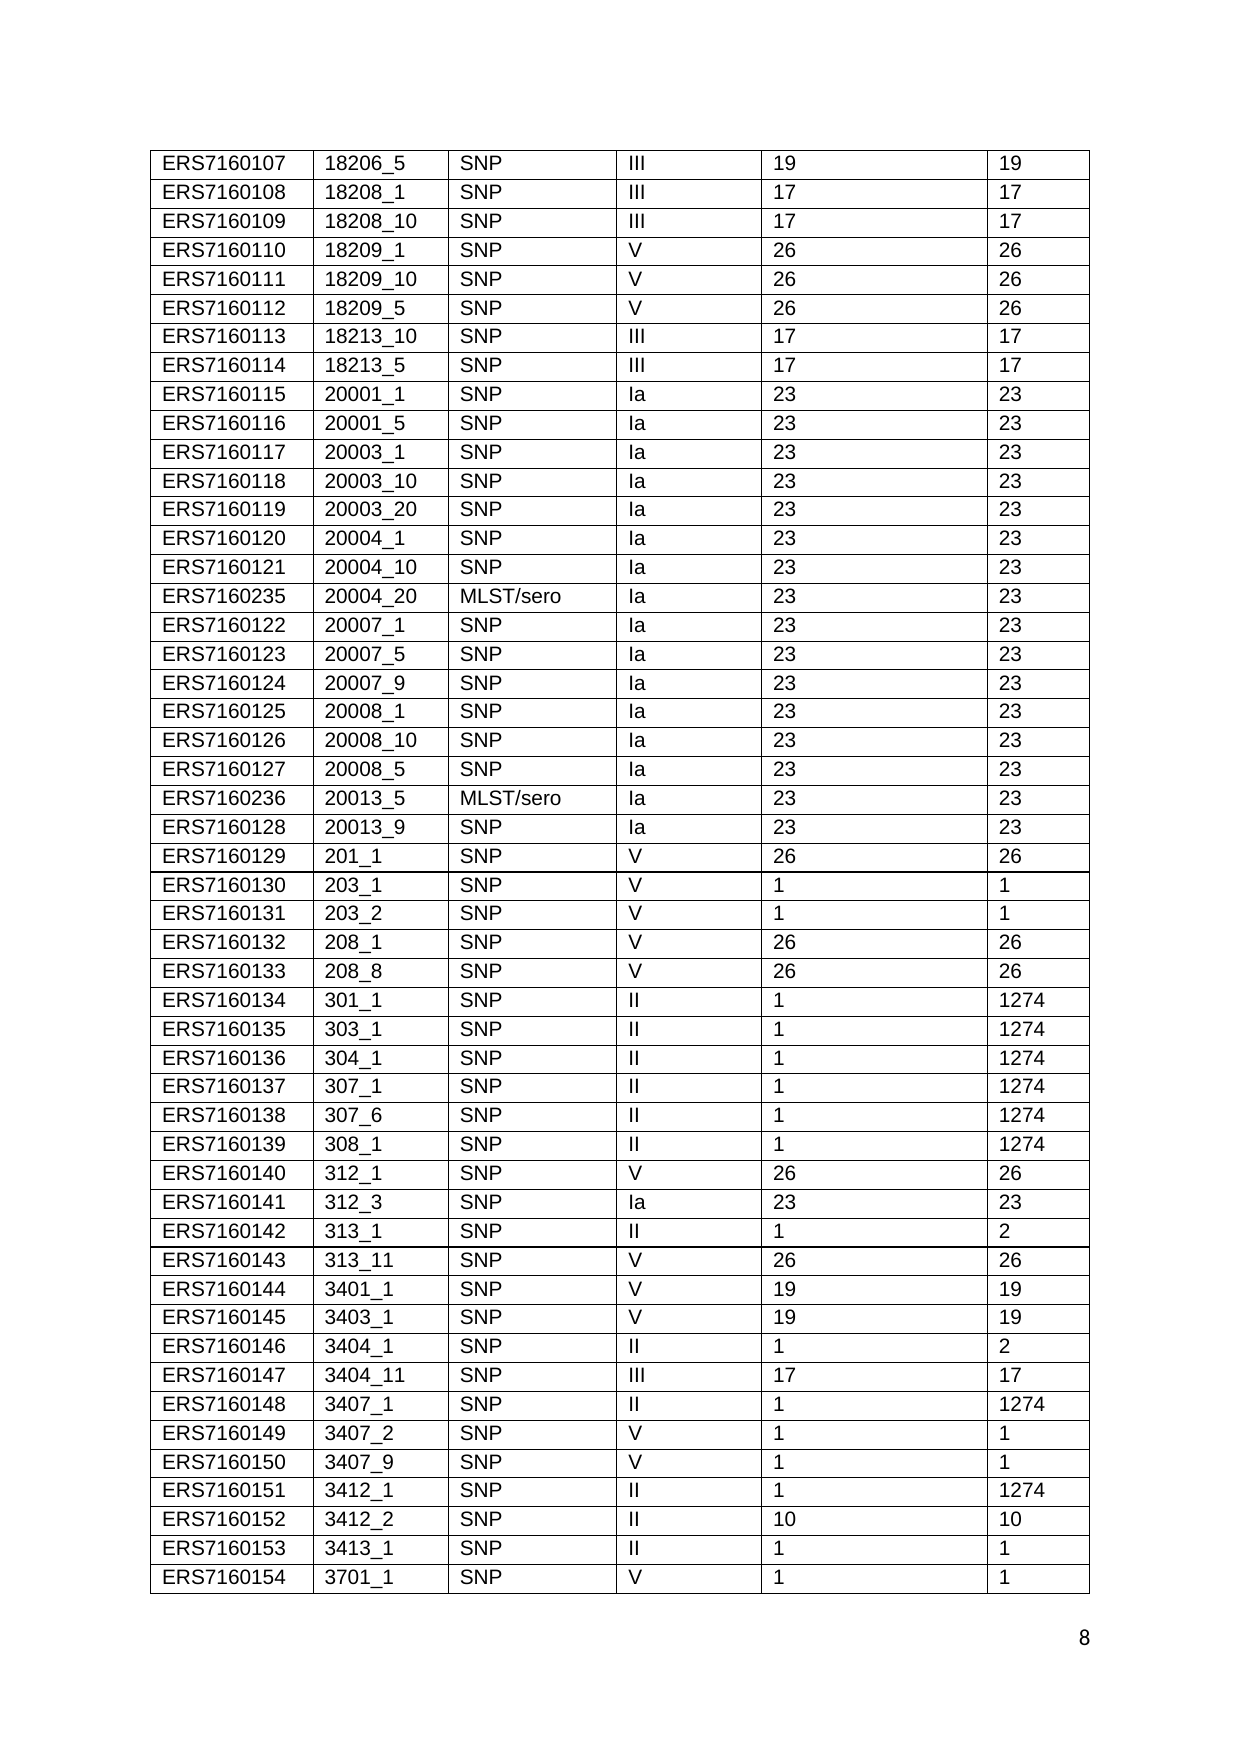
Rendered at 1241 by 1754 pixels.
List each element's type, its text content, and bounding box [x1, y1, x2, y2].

table_cell 23 [762, 786, 987, 814]
table_cell ERS7160146 [151, 1334, 313, 1362]
table_cell ERS7160152 [151, 1507, 313, 1535]
table_cell 20013_9 [314, 815, 448, 842]
table_cell ERS7160128 [151, 815, 313, 842]
table_cell 26 [762, 844, 987, 871]
table_cell 23 [762, 757, 987, 785]
table_cell II [617, 1103, 761, 1131]
table_cell 304_1 [314, 1046, 448, 1073]
table_cell 23 [988, 670, 1089, 698]
table_cell ERS7160129 [151, 844, 313, 871]
table_cell 203_2 [314, 901, 448, 929]
table_cell ERS7160115 [151, 382, 313, 410]
table_cell 23 [988, 699, 1089, 727]
table_cell SNP [449, 151, 616, 179]
table_cell V [617, 1305, 761, 1333]
table_cell 312_3 [314, 1190, 448, 1218]
table_cell 17 [762, 324, 987, 352]
table_cell ERS7160154 [151, 1565, 313, 1593]
table_cell ERS7160132 [151, 930, 313, 958]
table_cell 10 [762, 1507, 987, 1535]
table_cell Ia [617, 1190, 761, 1218]
table_cell SNP [449, 411, 616, 438]
table_cell 17 [762, 209, 987, 237]
table_cell 17 [762, 1363, 987, 1391]
table_cell 18213_5 [314, 353, 448, 381]
table_cell 3413_1 [314, 1536, 448, 1564]
table_cell 17 [988, 209, 1089, 237]
table_cell 23 [762, 613, 987, 641]
table_cell SNP [449, 1190, 616, 1218]
table_cell 3407_1 [314, 1392, 448, 1419]
table_cell SNP [449, 526, 616, 554]
table_cell Ia [617, 786, 761, 814]
table_cell SNP [449, 930, 616, 958]
table_cell Ia [617, 613, 761, 641]
table_cell II [617, 988, 761, 1016]
table_cell ERS7160137 [151, 1074, 313, 1102]
table_cell 26 [988, 1161, 1089, 1189]
table_cell 18206_5 [314, 151, 448, 179]
table_cell ERS7160113 [151, 324, 313, 352]
table_cell 26 [762, 295, 987, 323]
table_cell 20008_10 [314, 728, 448, 756]
table_cell 2 [988, 1334, 1089, 1362]
table_cell Ia [617, 555, 761, 583]
table_cell SNP [449, 555, 616, 583]
table_cell II [617, 1507, 761, 1535]
table_cell Ia [617, 469, 761, 496]
table_cell II [617, 1132, 761, 1160]
table_cell SNP [449, 1219, 616, 1246]
table_cell 18208_10 [314, 209, 448, 237]
table_cell SNP [449, 1536, 616, 1564]
table_cell Ia [617, 699, 761, 727]
table_cell V [617, 238, 761, 265]
table_cell ERS7160111 [151, 266, 313, 294]
table_cell 26 [988, 266, 1089, 294]
table_cell 20003_20 [314, 497, 448, 525]
table_cell 17 [988, 353, 1089, 381]
table_cell II [617, 1074, 761, 1102]
table_cell SNP [449, 1132, 616, 1160]
table_cell 26 [762, 238, 987, 265]
table_cell V [617, 844, 761, 871]
table_cell SNP [449, 295, 616, 323]
table_cell 1 [762, 1392, 987, 1419]
table_cell 26 [762, 266, 987, 294]
table_cell 23 [988, 815, 1089, 842]
table_cell Ia [617, 411, 761, 438]
table_cell SNP [449, 440, 616, 467]
table_cell Ia [617, 526, 761, 554]
table_cell 18209_5 [314, 295, 448, 323]
table_cell 26 [762, 1161, 987, 1189]
table_cell ERS7160143 [151, 1248, 313, 1275]
table_cell SNP [449, 728, 616, 756]
table_cell ERS7160148 [151, 1392, 313, 1419]
table_cell 20001_1 [314, 382, 448, 410]
table_cell SNP [449, 815, 616, 842]
table_cell 1274 [988, 1392, 1089, 1419]
table_cell 313_11 [314, 1248, 448, 1275]
table_cell 26 [988, 238, 1089, 265]
table_cell ERS7160236 [151, 786, 313, 814]
table_cell SNP [449, 497, 616, 525]
table_cell V [617, 1248, 761, 1275]
table_cell ERS7160119 [151, 497, 313, 525]
table_cell 1 [762, 1046, 987, 1073]
table_cell SNP [449, 1363, 616, 1391]
table_cell ERS7160107 [151, 151, 313, 179]
table_cell 18213_10 [314, 324, 448, 352]
table_cell SNP [449, 1276, 616, 1304]
table_cell 26 [762, 1248, 987, 1275]
table_cell 19 [988, 1305, 1089, 1333]
table_cell 1274 [988, 1017, 1089, 1044]
table_cell 17 [762, 180, 987, 208]
table_cell V [617, 930, 761, 958]
table_cell 1 [988, 901, 1089, 929]
table_cell SNP [449, 209, 616, 237]
table_cell 1 [762, 988, 987, 1016]
table_cell ERS7160124 [151, 670, 313, 698]
table_cell 17 [762, 353, 987, 381]
table_cell 19 [988, 151, 1089, 179]
table_cell ERS7160145 [151, 1305, 313, 1333]
table_cell ERS7160116 [151, 411, 313, 438]
table_cell V [617, 1276, 761, 1304]
table_cell II [617, 1536, 761, 1564]
table_cell ERS7160131 [151, 901, 313, 929]
table_cell 20003_10 [314, 469, 448, 496]
table_cell SNP [449, 699, 616, 727]
table_cell 26 [762, 930, 987, 958]
table_cell 26 [762, 959, 987, 987]
table_cell SNP [449, 988, 616, 1016]
table_cell Ia [617, 440, 761, 467]
table_cell SNP [449, 180, 616, 208]
table_cell 1 [762, 1017, 987, 1044]
table_cell ERS7160144 [151, 1276, 313, 1304]
table_cell 20007_9 [314, 670, 448, 698]
table_cell 23 [988, 497, 1089, 525]
table_cell 17 [988, 324, 1089, 352]
table_cell 26 [988, 1248, 1089, 1275]
table_cell 2 [988, 1219, 1089, 1246]
table_cell SNP [449, 353, 616, 381]
table_cell 1 [988, 873, 1089, 900]
table_cell 3412_1 [314, 1478, 448, 1506]
table_cell Ia [617, 642, 761, 669]
table_cell SNP [449, 1392, 616, 1419]
table_cell SNP [449, 1074, 616, 1102]
table_cell ERS7160142 [151, 1219, 313, 1246]
table_cell II [617, 1478, 761, 1506]
table_cell ERS7160109 [151, 209, 313, 237]
table_cell ERS7160133 [151, 959, 313, 987]
table_cell 20003_1 [314, 440, 448, 467]
table_cell V [617, 873, 761, 900]
table_cell ERS7160125 [151, 699, 313, 727]
table_cell ERS7160118 [151, 469, 313, 496]
table_cell II [617, 1017, 761, 1044]
table_cell 1 [762, 1334, 987, 1362]
table_cell SNP [449, 901, 616, 929]
table_cell 1 [988, 1421, 1089, 1448]
table_cell ERS7160139 [151, 1132, 313, 1160]
table_cell SNP [449, 382, 616, 410]
table_cell 23 [988, 469, 1089, 496]
table_cell Ia [617, 728, 761, 756]
table_cell SNP [449, 238, 616, 265]
table_cell SNP [449, 324, 616, 352]
table_cell 19 [762, 151, 987, 179]
table_cell ERS7160235 [151, 584, 313, 612]
table_cell 208_1 [314, 930, 448, 958]
table_cell ERS7160108 [151, 180, 313, 208]
table_cell 23 [762, 411, 987, 438]
table_cell 312_1 [314, 1161, 448, 1189]
table_cell SNP [449, 1507, 616, 1535]
table_cell 23 [988, 382, 1089, 410]
table_cell V [617, 1161, 761, 1189]
table_cell V [617, 901, 761, 929]
table_cell 20013_5 [314, 786, 448, 814]
table_cell 1 [762, 1478, 987, 1506]
table_cell 1274 [988, 1074, 1089, 1102]
table_cell Ia [617, 757, 761, 785]
table_cell 301_1 [314, 988, 448, 1016]
table_cell 303_1 [314, 1017, 448, 1044]
table_cell 20007_1 [314, 613, 448, 641]
table_cell ERS7160122 [151, 613, 313, 641]
table_cell V [617, 266, 761, 294]
table_cell 1274 [988, 988, 1089, 1016]
table_cell ERS7160153 [151, 1536, 313, 1564]
table_cell 26 [988, 844, 1089, 871]
table_cell Ia [617, 670, 761, 698]
table_cell 20004_20 [314, 584, 448, 612]
table_cell ERS7160151 [151, 1478, 313, 1506]
table_cell ERS7160112 [151, 295, 313, 323]
table_cell II [617, 1334, 761, 1362]
table_cell 1 [762, 1219, 987, 1246]
table_cell 23 [762, 497, 987, 525]
table_cell III [617, 180, 761, 208]
table_cell 307_1 [314, 1074, 448, 1102]
table_cell SNP [449, 1161, 616, 1189]
table_cell 3401_1 [314, 1276, 448, 1304]
table_cell III [617, 151, 761, 179]
table_cell 23 [988, 728, 1089, 756]
table_cell 26 [988, 295, 1089, 323]
table_cell Ia [617, 815, 761, 842]
table_cell MLST/sero [449, 584, 616, 612]
table_cell SNP [449, 757, 616, 785]
table_cell Ia [617, 382, 761, 410]
table_cell SNP [449, 469, 616, 496]
table_cell 1 [762, 873, 987, 900]
table_cell V [617, 295, 761, 323]
table_cell 23 [762, 584, 987, 612]
table_cell 19 [988, 1276, 1089, 1304]
table_cell 308_1 [314, 1132, 448, 1160]
table_cell ERS7160121 [151, 555, 313, 583]
table_cell SNP [449, 1450, 616, 1477]
table_cell 1 [988, 1536, 1089, 1564]
table_cell ERS7160136 [151, 1046, 313, 1073]
table_cell 17 [988, 1363, 1089, 1391]
table_cell 3412_2 [314, 1507, 448, 1535]
table_cell 26 [988, 930, 1089, 958]
table_cell 20008_5 [314, 757, 448, 785]
table_cell 23 [762, 469, 987, 496]
table_cell 19 [762, 1305, 987, 1333]
table_cell Ia [617, 497, 761, 525]
table_cell 23 [762, 440, 987, 467]
table_cell SNP [449, 613, 616, 641]
table_cell 23 [762, 699, 987, 727]
table_cell ERS7160138 [151, 1103, 313, 1131]
table_cell 1 [988, 1565, 1089, 1593]
table_cell 23 [762, 382, 987, 410]
table_cell SNP [449, 1478, 616, 1506]
table_cell 23 [988, 555, 1089, 583]
table_cell 26 [988, 959, 1089, 987]
table_cell II [617, 1392, 761, 1419]
table_cell ERS7160135 [151, 1017, 313, 1044]
table_cell 313_1 [314, 1219, 448, 1246]
table_cell 3403_1 [314, 1305, 448, 1333]
table_cell SNP [449, 844, 616, 871]
table_cell 23 [762, 728, 987, 756]
table_cell 1 [762, 1103, 987, 1131]
table_cell 20007_5 [314, 642, 448, 669]
table_cell 307_6 [314, 1103, 448, 1131]
table_cell SNP [449, 1565, 616, 1593]
table_cell 201_1 [314, 844, 448, 871]
table_cell 23 [988, 440, 1089, 467]
table_cell 18209_1 [314, 238, 448, 265]
table_cell ERS7160127 [151, 757, 313, 785]
table_cell SNP [449, 1046, 616, 1073]
table_cell 1 [988, 1450, 1089, 1477]
table_cell 3407_9 [314, 1450, 448, 1477]
table_cell ERS7160110 [151, 238, 313, 265]
table_cell 1 [762, 1450, 987, 1477]
table_cell SNP [449, 670, 616, 698]
table_cell 3404_11 [314, 1363, 448, 1391]
table_cell SNP [449, 642, 616, 669]
table_cell 19 [762, 1276, 987, 1304]
table_cell ERS7160134 [151, 988, 313, 1016]
table_cell ERS7160150 [151, 1450, 313, 1477]
table_cell 20008_1 [314, 699, 448, 727]
table_cell 18208_1 [314, 180, 448, 208]
table_cell 20004_10 [314, 555, 448, 583]
table_cell 23 [988, 526, 1089, 554]
table_cell 1 [762, 1565, 987, 1593]
table_cell V [617, 1565, 761, 1593]
table_cell 1 [762, 1132, 987, 1160]
table_cell V [617, 959, 761, 987]
table_cell Ia [617, 584, 761, 612]
table_cell II [617, 1219, 761, 1246]
table_cell 1 [762, 901, 987, 929]
table_cell 1274 [988, 1046, 1089, 1073]
table_cell ERS7160114 [151, 353, 313, 381]
table_cell 1274 [988, 1132, 1089, 1160]
table_cell ERS7160140 [151, 1161, 313, 1189]
table_cell SNP [449, 1017, 616, 1044]
table_cell 10 [988, 1507, 1089, 1535]
table_cell SNP [449, 1248, 616, 1275]
table_cell ERS7160141 [151, 1190, 313, 1218]
table_cell SNP [449, 1334, 616, 1362]
table_cell SNP [449, 1421, 616, 1448]
table_cell SNP [449, 873, 616, 900]
table_cell ERS7160117 [151, 440, 313, 467]
table_cell ERS7160123 [151, 642, 313, 669]
table_cell 23 [762, 670, 987, 698]
table_cell 23 [988, 584, 1089, 612]
table_cell II [617, 1046, 761, 1073]
table_cell 18209_10 [314, 266, 448, 294]
table_cell 23 [762, 642, 987, 669]
table_cell 1 [762, 1536, 987, 1564]
table_cell 17 [988, 180, 1089, 208]
table_cell ERS7160130 [151, 873, 313, 900]
table_cell ERS7160149 [151, 1421, 313, 1448]
table_cell SNP [449, 1305, 616, 1333]
table_cell 1 [762, 1074, 987, 1102]
table_cell 1 [762, 1421, 987, 1448]
table_cell ERS7160147 [151, 1363, 313, 1391]
table_cell 20004_1 [314, 526, 448, 554]
table_cell 3407_2 [314, 1421, 448, 1448]
table_cell V [617, 1421, 761, 1448]
table_cell SNP [449, 959, 616, 987]
table_cell 1274 [988, 1478, 1089, 1506]
table_cell III [617, 353, 761, 381]
table_cell 23 [988, 1190, 1089, 1218]
table_cell 23 [988, 757, 1089, 785]
table_cell MLST/sero [449, 786, 616, 814]
table_cell 1274 [988, 1103, 1089, 1131]
table_cell 23 [762, 526, 987, 554]
table_cell ERS7160126 [151, 728, 313, 756]
table_cell 23 [762, 1190, 987, 1218]
table_cell 23 [988, 411, 1089, 438]
table_cell III [617, 209, 761, 237]
table_cell 208_8 [314, 959, 448, 987]
table_cell 3404_1 [314, 1334, 448, 1362]
table_cell 23 [762, 555, 987, 583]
table_cell 20001_5 [314, 411, 448, 438]
table_cell III [617, 324, 761, 352]
table_cell 23 [762, 815, 987, 842]
table_cell SNP [449, 1103, 616, 1131]
table_cell 23 [988, 642, 1089, 669]
table_cell 23 [988, 786, 1089, 814]
table_cell V [617, 1450, 761, 1477]
table_cell 23 [988, 613, 1089, 641]
table_cell ERS7160120 [151, 526, 313, 554]
table_cell 3701_1 [314, 1565, 448, 1593]
table_cell SNP [449, 266, 616, 294]
table_cell III [617, 1363, 761, 1391]
table_cell 203_1 [314, 873, 448, 900]
